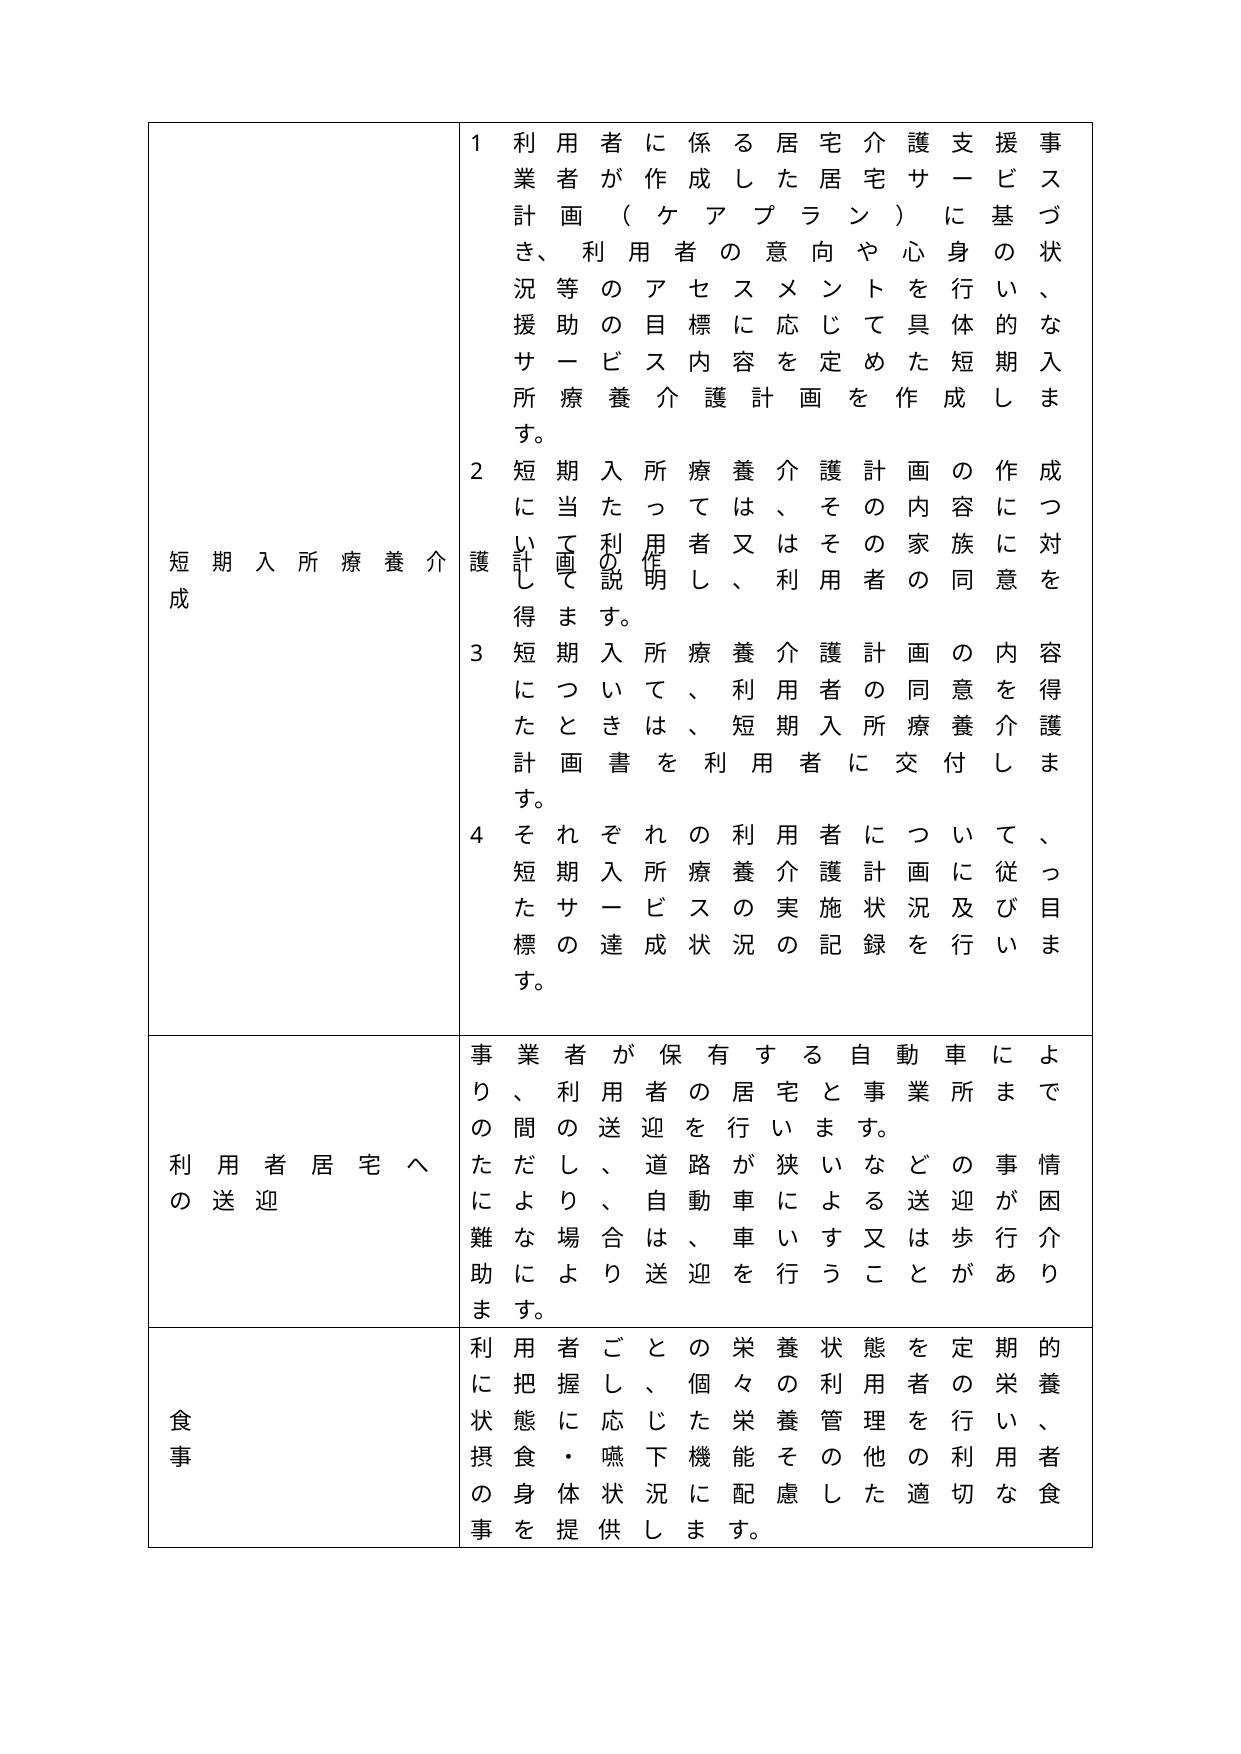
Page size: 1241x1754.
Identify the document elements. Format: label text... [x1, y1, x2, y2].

table_cell 食 事 [149, 1328, 459, 1547]
table_cell 利用者ごとの栄養状態を定期的に把握し、個々の利用者の栄養状態に応じた栄養管理を行い、摂食・嚥下機能その他の利用者の身体状況に配慮した適切な食事を提供します。 [460, 1328, 1092, 1547]
table_cell 利用者に係る居宅介護支援事業者が作成した居宅サービス計画（ケアプラン）に基づき、利用者の意向や心身の状況等のアセスメントを行い、援助の目標に応じて具体的なサービス内容を定めた短期入所療養介護計画を作成します。 短期入所療養介護計画の作成に当たっては、その内容について利用者又はその家族に対して説明し、利用者の同意を得ます。 短期入所療養介護計画の内容について、利用者の同意を得たときは、短期入所療養介護計画書を利用者に交付します。 それぞれの利用者について、短期入所療養介護計画に従ったサービスの実施状況及び目標の達成状況の記録を行います。 [460, 123, 1092, 1034]
table_cell 事業者が保有する自動車により、利用者の居宅と事業所までの間の送迎を行います。 ただし、道路が狭いなどの事情により、自動車による送迎が困難な場合は、車いす又は歩行介助により送迎を行うことがあります。 [460, 1036, 1092, 1327]
table_cell 利用者居宅への送迎 [149, 1036, 459, 1327]
table_cell 短期入所療養介護計画の作成 [149, 123, 459, 1034]
